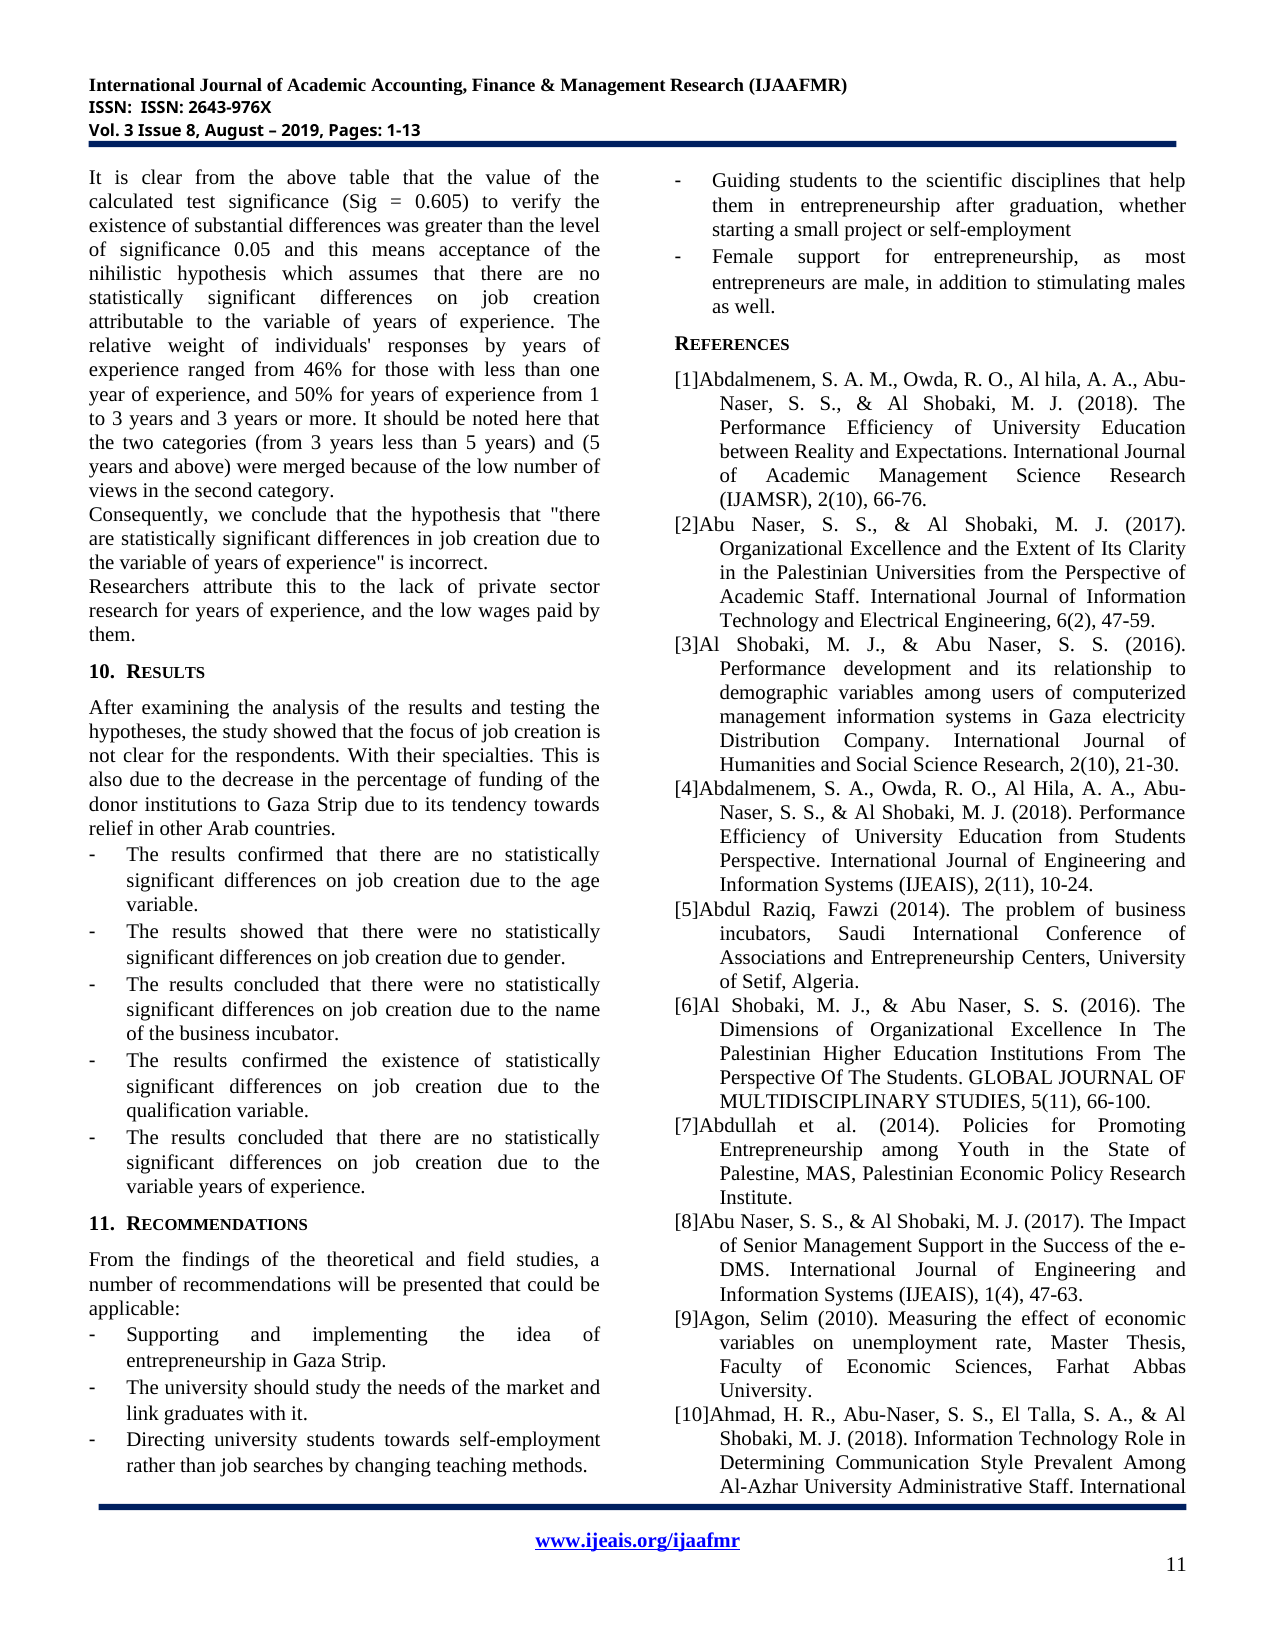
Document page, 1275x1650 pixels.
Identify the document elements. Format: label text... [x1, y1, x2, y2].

list Female support for entrepreneurship, as most entrepreneurs are male, in addition to stimulating males as well. [674, 241, 1186, 318]
text Consequently, we conclude that the hypothesis that "there are statistically significant differences in job creation due to the variable of years of experience" is incorrect. [89, 502, 601, 574]
list Abu Naser, S. S., & Al Shobaki, M. J. (2017). The Impact of Senior Management Support in the Success of the e-DMS. International Journal of Engineering and Information Systems (IJEAIS), 1(4), 47-63. [674, 1209, 1186, 1306]
list The results concluded that there are no statistically significant differences on job creation due to the variable years of experience. [89, 1122, 601, 1198]
text Researchers attribute this to the lack of private sector research for years of experience, and the low wages paid by them. [89, 574, 601, 646]
list Agon, Selim (2010). Measuring the effect of economic variables on unemployment rate, Master Thesis, Faculty of Economic Sciences, Farhat Abbas University. [674, 1306, 1186, 1402]
list Abdalmenem, S. A. M., Owda, R. O., Al hila, A. A., Abu-Naser, S. S., & Al Shobaki, M. J. (2018). The Performance Efficiency of University Education between Reality and Expectations. International Journal of Academic Management Science Research (IJAMSR), 2(10), 66-76. [674, 367, 1186, 511]
list The results confirmed that there are no statistically significant differences on job creation due to the age variable. [89, 839, 601, 916]
list The results concluded that there were no statistically significant differences on job creation due to the name of the business incubator. [89, 969, 601, 1045]
text It is clear from the above table that the value of the calculated test significance (Sig = 0.605) to verify the existence of substantial differences was greater than the level of significance 0.05 and this means acceptance of the nihilistic hypothesis which assumes that there are no statistically significant differences on job creation attributable to the variable of years of experience. The relative weight of individuals' responses by years of experience ranged from 46% for those with less than one year of experience, and 50% for years of experience from 1 to 3 years and 3 years or more. It should be noted here that the two categories (from 3 years less than 5 years) and (5 years and above) were merged because of the low number of views in the second category. [89, 165, 601, 502]
list The results showed that there were no statistically significant differences on job creation due to gender. [89, 916, 601, 969]
subtitle References [674, 331, 1186, 354]
list Abdalmenem, S. A., Owda, R. O., Al Hila, A. A., Abu-Naser, S. S., & Al Shobaki, M. J. (2018). Performance Efficiency of University Education from Students Perspective. International Journal of Engineering and Information Systems (IJEAIS), 2(11), 10-24. [674, 776, 1186, 896]
list Supporting and implementing the idea of entrepreneurship in Gaza Strip. [89, 1319, 601, 1372]
list Abu Naser, S. S., & Al Shobaki, M. J. (2017). Organizational Excellence and the Extent of Its Clarity in the Palestinian Universities from the Perspective of Academic Staff. International Journal of Information Technology and Electrical Engineering, 6(2), 47-59. [674, 511, 1186, 632]
text From the findings of the theoretical and field studies, a number of recommendations will be presented that could be applicable: [89, 1247, 601, 1319]
list Abdul Raziq, Fawzi (2014). The problem of business incubators, Saudi International Conference of Associations and Entrepreneurship Centers, University of Setif, Algeria. [674, 896, 1186, 993]
list Al Shobaki, M. J., & Abu Naser, S. S. (2016). Performance development and its relationship to demographic variables among users of computerized management information systems in Gaza electricity Distribution Company. International Journal of Humanities and Social Science Research, 2(10), 21-30. [674, 632, 1186, 776]
list The university should study the needs of the market and link graduates with it. [89, 1372, 601, 1424]
list The results confirmed the existence of statistically significant differences on job creation due to the qualification variable. [89, 1045, 601, 1122]
list Directing university students towards self-employment rather than job searches by changing teaching methods. [89, 1424, 601, 1477]
list Abdullah et al. (2014). Policies for Promoting Entrepreneurship among Youth in the State of Palestine, MAS, Palestinian Economic Policy Research Institute. [674, 1113, 1186, 1209]
list Guiding students to the scientific disciplines that help them in entrepreneurship after graduation, whether starting a small project or self-employment [674, 165, 1186, 241]
text After examining the analysis of the results and testing the hypotheses, the study showed that the focus of job creation is not clear for the respondents. With their specialties. This is also due to the decrease in the percentage of funding of the donor institutions to Gaza Strip due to its tendency towards relief in other Arab countries. [89, 695, 601, 839]
subtitle Results [89, 659, 601, 683]
subtitle Recommendations [89, 1211, 601, 1235]
list Al Shobaki, M. J., & Abu Naser, S. S. (2016). The Dimensions of Organizational Excellence In The Palestinian Higher Education Institutions From The Perspective Of The Students. GLOBAL JOURNAL OF MULTIDISCIPLINARY STUDIES, 5(11), 66-100. [674, 993, 1186, 1113]
